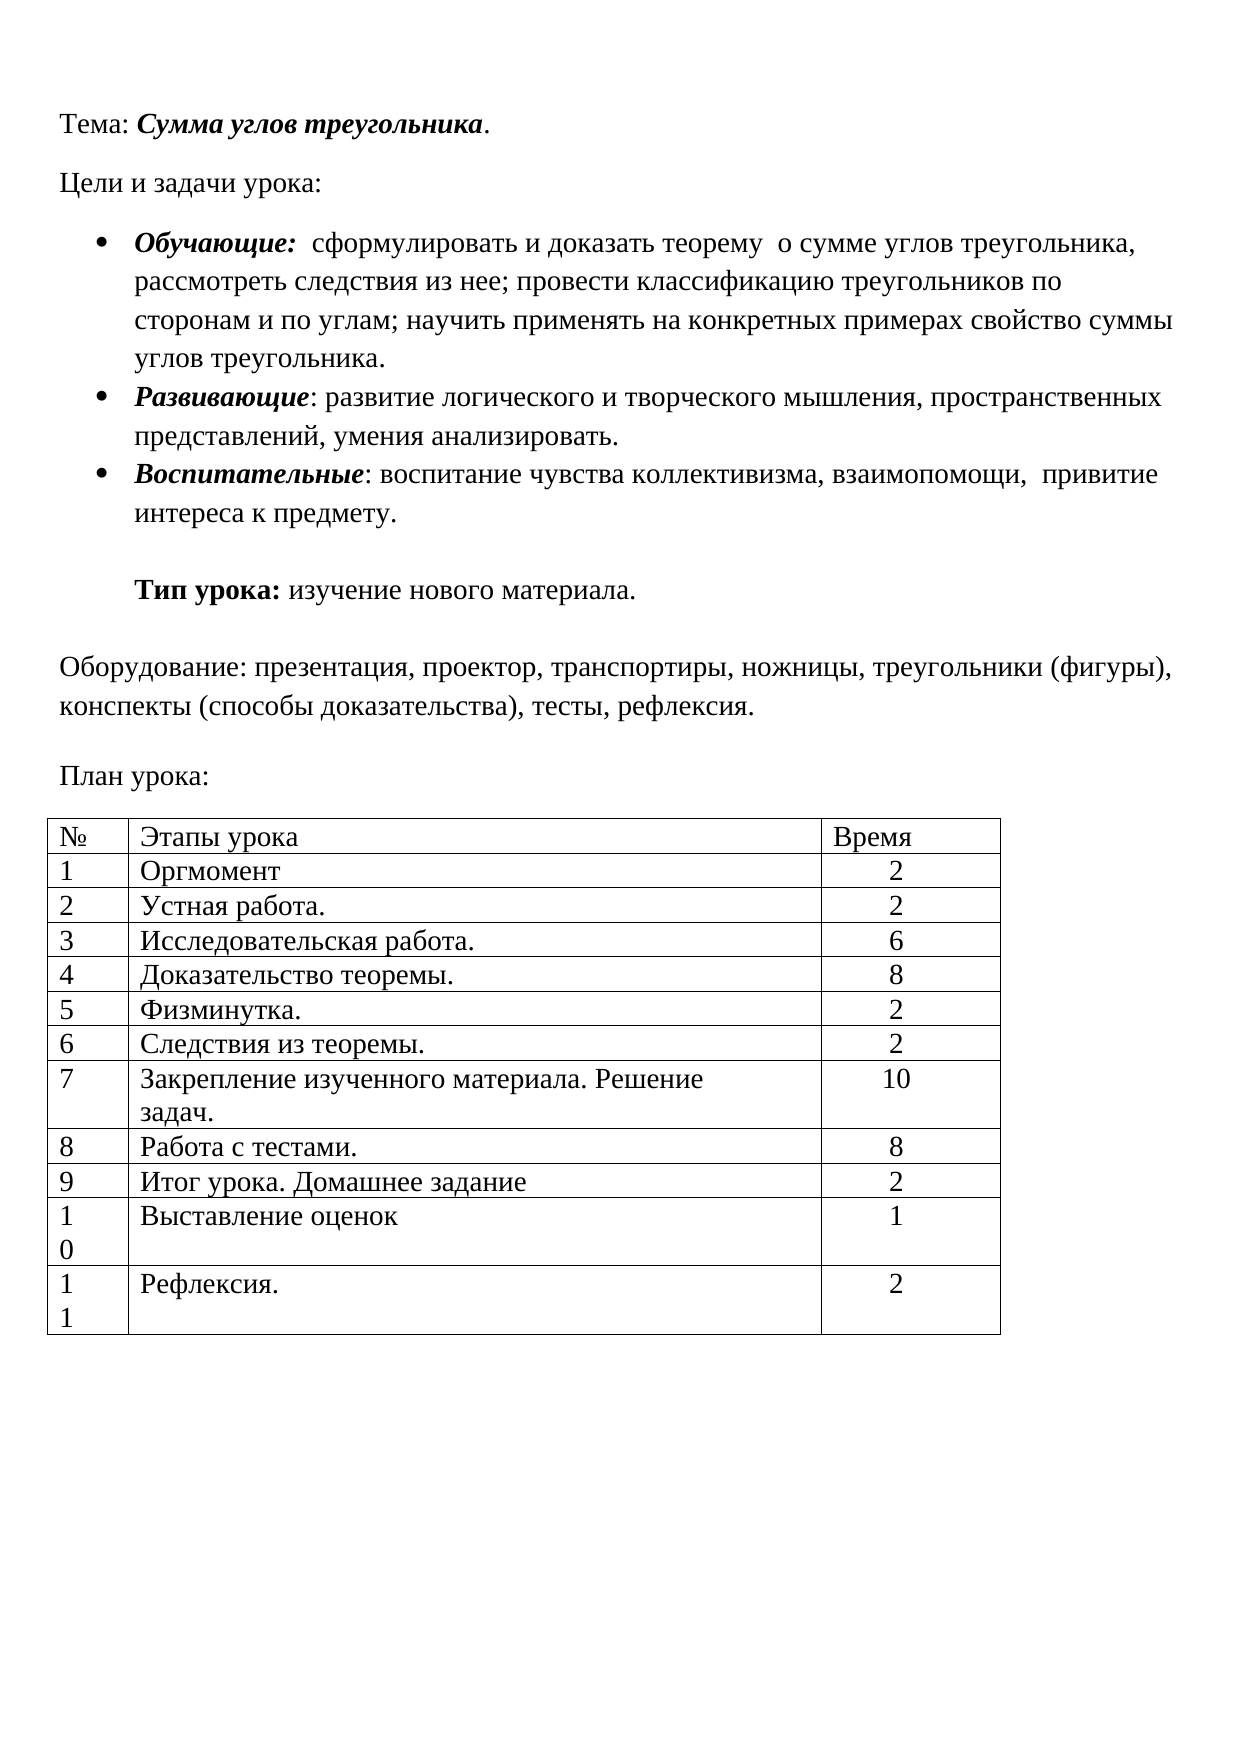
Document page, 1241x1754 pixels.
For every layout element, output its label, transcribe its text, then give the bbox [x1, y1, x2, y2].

table_cell 2 [822, 992, 1000, 1025]
table_cell 4 [48, 957, 128, 991]
list Оборудование: презентация, проектор, транспортиры, ножницы, треугольники (фигуры), конспекты (способы доказательства), тесты, рефлексия. [59, 649, 1181, 721]
table_cell 9 [48, 1164, 128, 1197]
table_cell Физминутка. [129, 992, 821, 1025]
table_cell 5 [48, 992, 128, 1025]
table_cell 6 [48, 1026, 128, 1060]
table_header Время [822, 819, 1000, 852]
table_cell 10 [822, 1061, 1000, 1128]
table_cell 6 [822, 923, 1000, 956]
table_cell Следствия из теоремы. [129, 1026, 821, 1060]
table_cell 8 [822, 957, 1000, 991]
table_cell Работа с тестами. [129, 1129, 821, 1163]
list Воспитательные: воспитание чувства коллективизма, взаимопомощи, привитие интереса к предмету. [97, 456, 1181, 528]
table_cell Рефлексия. [129, 1266, 821, 1333]
list Развивающие: развитие логического и творческого мышления, пространственных представлений, умения анализировать. [97, 379, 1181, 451]
table_cell 8 [822, 1129, 1000, 1163]
table_cell 1 [48, 854, 128, 887]
table_header № [48, 819, 128, 852]
text Тема: Сумма углов треугольника. [59, 106, 1181, 140]
table_cell 3 [48, 923, 128, 956]
table_cell 2 [822, 1026, 1000, 1060]
table_cell 7 [48, 1061, 128, 1128]
text Цели и задачи урока: [59, 166, 1181, 199]
list Тип урока: изучение нового материала. [134, 572, 1181, 606]
list Обучающие: сформулировать и доказать теорему о сумме углов треугольника, рассмотреть следствия из нее; провести классификацию треугольников по сторонам и по углам; научить применять на конкретных примерах свойство суммы углов треугольника. [97, 225, 1181, 374]
table_cell Оргмомент [129, 854, 821, 887]
table_cell Исследовательская работа. [129, 923, 821, 956]
table_cell 10 [48, 1198, 128, 1265]
table_cell 2 [48, 888, 128, 922]
table_cell 2 [822, 1266, 1000, 1333]
table_cell Доказательство теоремы. [129, 957, 821, 991]
table_cell 2 [822, 888, 1000, 922]
table_header Этапы урока [129, 819, 821, 852]
list План урока: [59, 758, 1181, 792]
table_cell 2 [822, 1164, 1000, 1197]
table_cell 1 [822, 1198, 1000, 1265]
table_cell Итог урока. Домашнее задание [129, 1164, 821, 1197]
table_cell 8 [48, 1129, 128, 1163]
table_cell Закрепление изученного материала. Решение задач. [129, 1061, 821, 1128]
table_cell 11 [48, 1266, 128, 1333]
table_cell Выставление оценок [129, 1198, 821, 1265]
table_cell 2 [822, 854, 1000, 887]
table_cell Устная работа. [129, 888, 821, 922]
